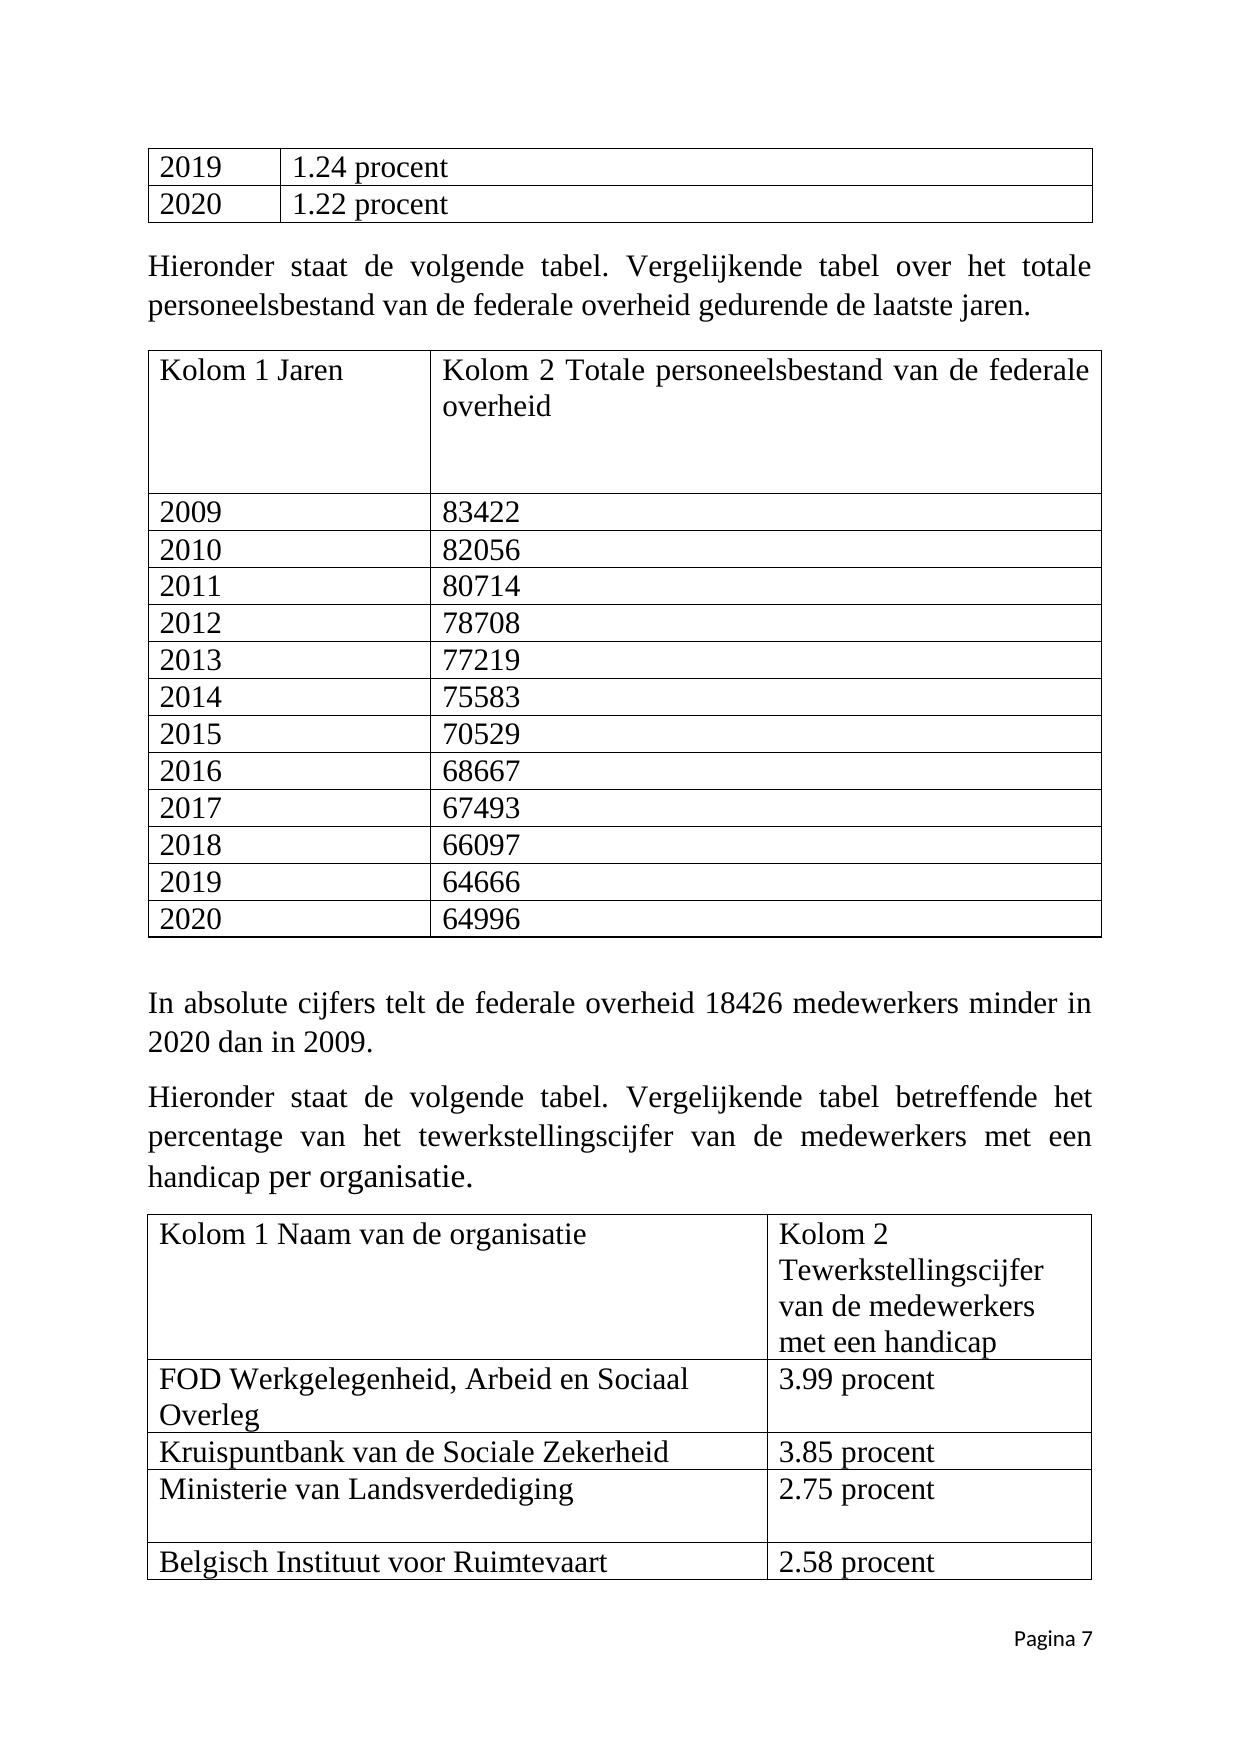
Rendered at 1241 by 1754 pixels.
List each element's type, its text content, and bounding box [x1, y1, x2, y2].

table_cell 1.22 procent [281, 186, 1092, 222]
text Hieronder staat de volgende tabel. Vergelijkende tabel betreffende het percentage van het tewerkstellingscijfer van de medewerkers met een handicap per organisatie. [148, 1078, 1093, 1194]
table_cell 66097 [431, 827, 1101, 862]
table_cell 2020 [149, 901, 430, 936]
table_cell 68667 [431, 753, 1101, 788]
table_cell 82056 [431, 531, 1101, 567]
table_header Kolom 2 Totale personeelsbestand van de federale overheid [431, 351, 1101, 493]
table_cell 78708 [431, 605, 1101, 641]
table_cell FOD Werkgelegenheid, Arbeid en Sociaal Overleg [148, 1360, 767, 1432]
table_cell 2013 [149, 642, 430, 678]
table_cell 64996 [431, 901, 1101, 936]
text In absolute cijfers telt de federale overheid 18426 medewerkers minder in 2020 dan in 2009. [148, 984, 1093, 1059]
table_cell 80714 [431, 568, 1101, 604]
subtitle Hieronder staat de volgende tabel. Vergelijkende tabel over het totale personeelsbestand van de federale overheid gedurende de laatste jaren. [148, 248, 1093, 322]
table_header Kolom 1 Jaren [149, 351, 430, 493]
table_cell 75583 [431, 679, 1101, 714]
table_cell 3.99 procent [768, 1360, 1091, 1432]
table_cell 83422 [431, 494, 1101, 530]
table_cell 3.85 procent [768, 1433, 1091, 1469]
table_header Kolom 1 Naam van de organisatie [148, 1215, 767, 1359]
table_cell 2020 [149, 186, 280, 222]
table_cell 2015 [149, 716, 430, 752]
table_cell 77219 [431, 642, 1101, 678]
table_cell 2017 [149, 790, 430, 826]
table_cell 67493 [431, 790, 1101, 826]
table_cell 2.58 procent [768, 1543, 1091, 1579]
table_cell 70529 [431, 716, 1101, 752]
table_cell 2011 [149, 568, 430, 604]
table_cell 2016 [149, 753, 430, 788]
table_cell 64666 [431, 864, 1101, 899]
table_header Kolom 2 Tewerkstellingscijfer van de medewerkers met een handicap [768, 1215, 1091, 1359]
table_cell Ministerie van Landsverdediging [148, 1470, 767, 1542]
table_cell 2009 [149, 494, 430, 530]
table_cell Kruispuntbank van de Sociale Zekerheid [148, 1433, 767, 1469]
table_cell 1.24 procent [281, 149, 1092, 184]
table_cell 2018 [149, 827, 430, 862]
table_cell 2.75 procent [768, 1470, 1091, 1542]
table_cell 2019 [149, 149, 280, 184]
table_cell 2012 [149, 605, 430, 641]
table_cell 2010 [149, 531, 430, 567]
table_cell 2019 [149, 864, 430, 899]
table_cell Belgisch Instituut voor Ruimtevaart [148, 1543, 767, 1579]
table_cell 2014 [149, 679, 430, 714]
